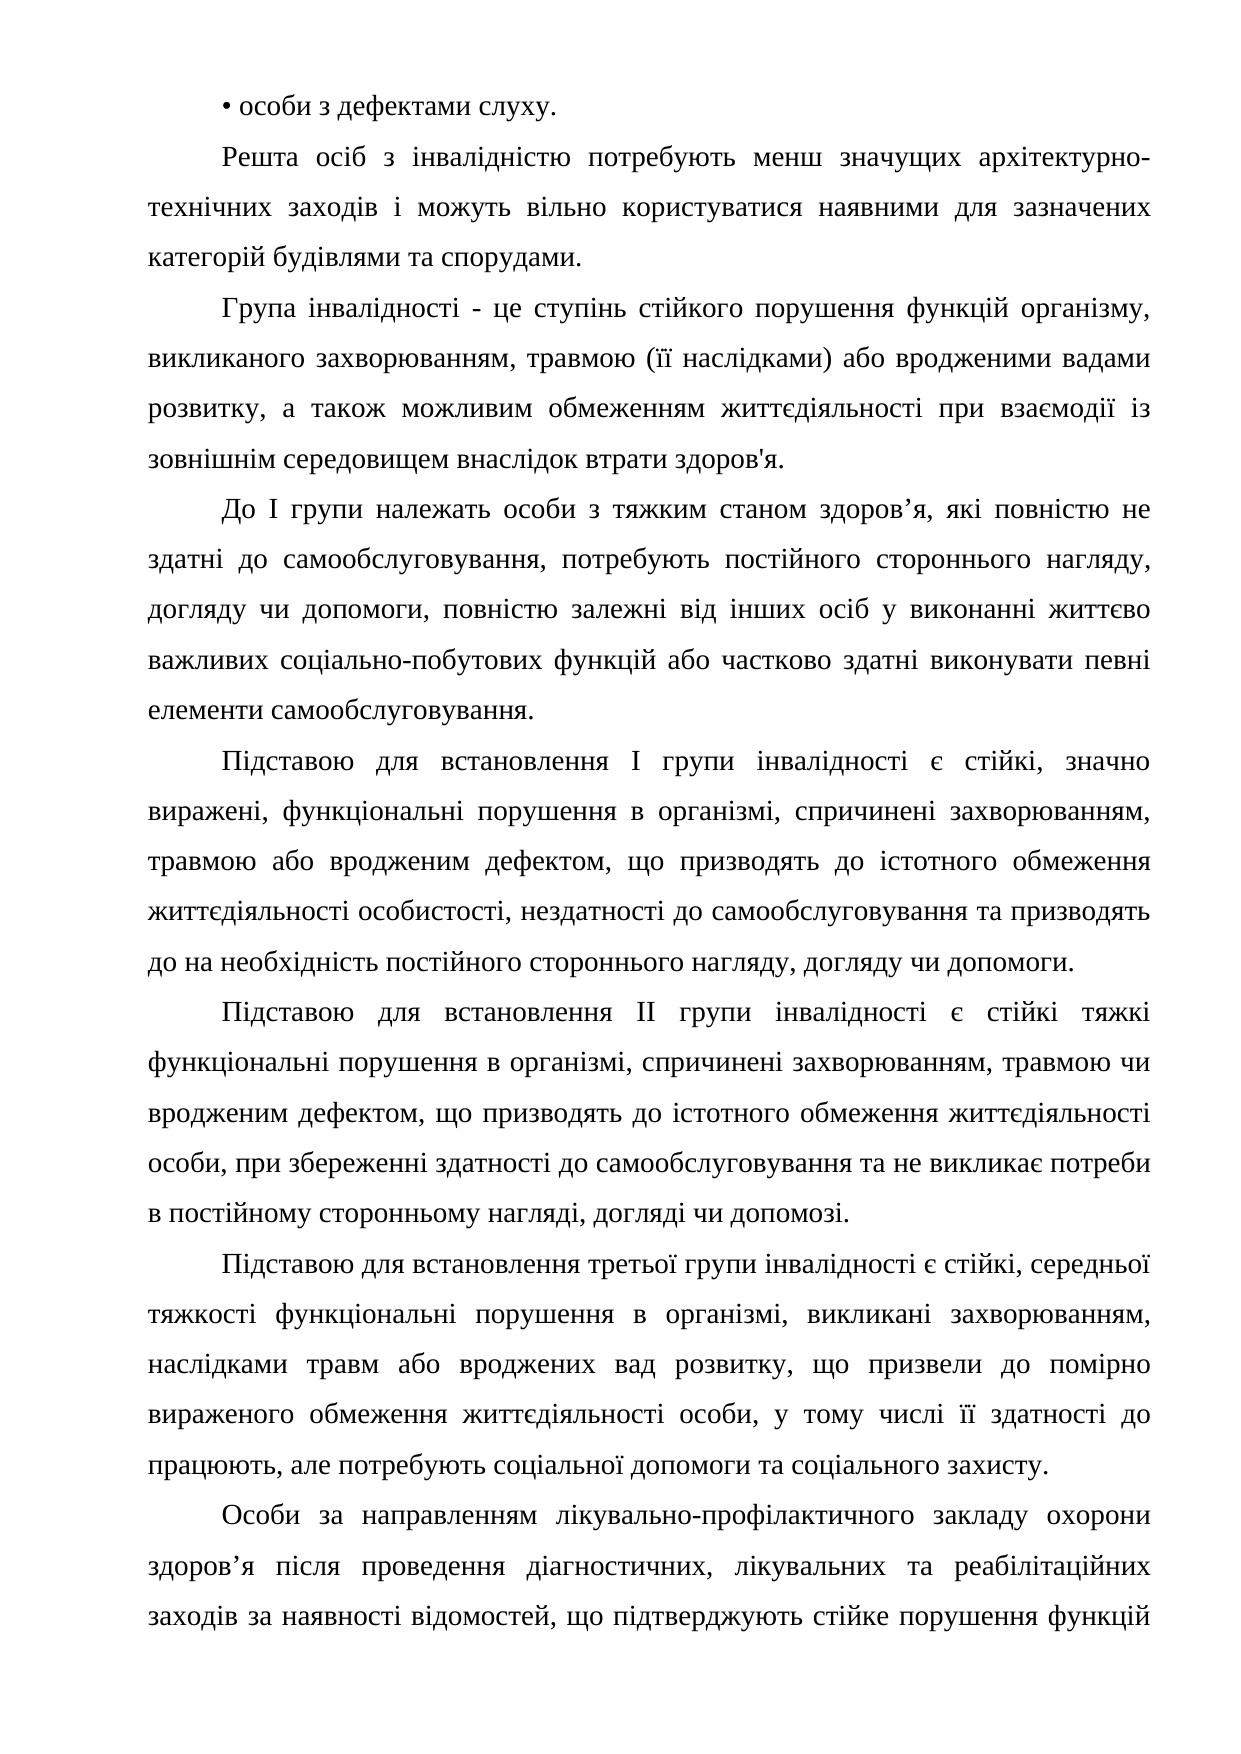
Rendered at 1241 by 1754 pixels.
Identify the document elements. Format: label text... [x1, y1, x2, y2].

list До I групи належать особи з тяжким станом здоров’я, які повністю не здатні до самообслуговування, потребують постійного стороннього нагляду, догляду чи допомоги, повністю залежні від інших осіб у виконанні життєво важливих соціально-побутових функцій або частково здатні виконувати певні елементи самообслуговування. [148, 491, 1152, 726]
list • особи з дефектами слуху. [148, 88, 1152, 122]
list Підставою для встановлення третьої групи інвалідності є стійкі, середньої тяжкості функціональні порушення в організмі, викликані захворюванням, наслідками травм або вроджених вад розвитку, що призвели до помірно вираженого обмеження життєдіяльності особи, у тому числі її здатності до працюють, але потребують соціальної допомоги та соціального захисту. [148, 1246, 1152, 1481]
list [148, 1497, 1152, 1631]
list Підставою для встановлення I групи інвалідності є стійкі, значно виражені, функціональні порушення в організмі, спричинені захворюванням, травмою або вродженим дефектом, що призводять до істотного обмеження життєдіяльності особистості, нездатності до самообслуговування та призводять до на необхідність постійного стороннього нагляду, догляду чи допомоги. [148, 743, 1152, 977]
list Група інвалідності - це ступінь стійкого порушення функцій організму, викликаного захворюванням, травмою (її наслідками) або вродженими вадами розвитку, а також можливим обмеженням життєдіяльності при взаємодії із зовнішнім середовищем внаслідок втрати здоров'я. [148, 290, 1152, 474]
list Решта осіб з інвалідністю потребують менш значущих архітектурно-технічних заходів і можуть вільно користуватися наявними для зазначених категорій будівлями та спорудами. [148, 139, 1152, 273]
list Підставою для встановлення ІІ групи інвалідності є стійкі тяжкі функціональні порушення в організмі, спричинені захворюванням, травмою чи вродженим дефектом, що призводять до істотного обмеження життєдіяльності особи, при збереженні здатності до самообслуговування та не викликає потреби в постійному сторонньому нагляді, догляді чи допомозі. [148, 994, 1152, 1229]
